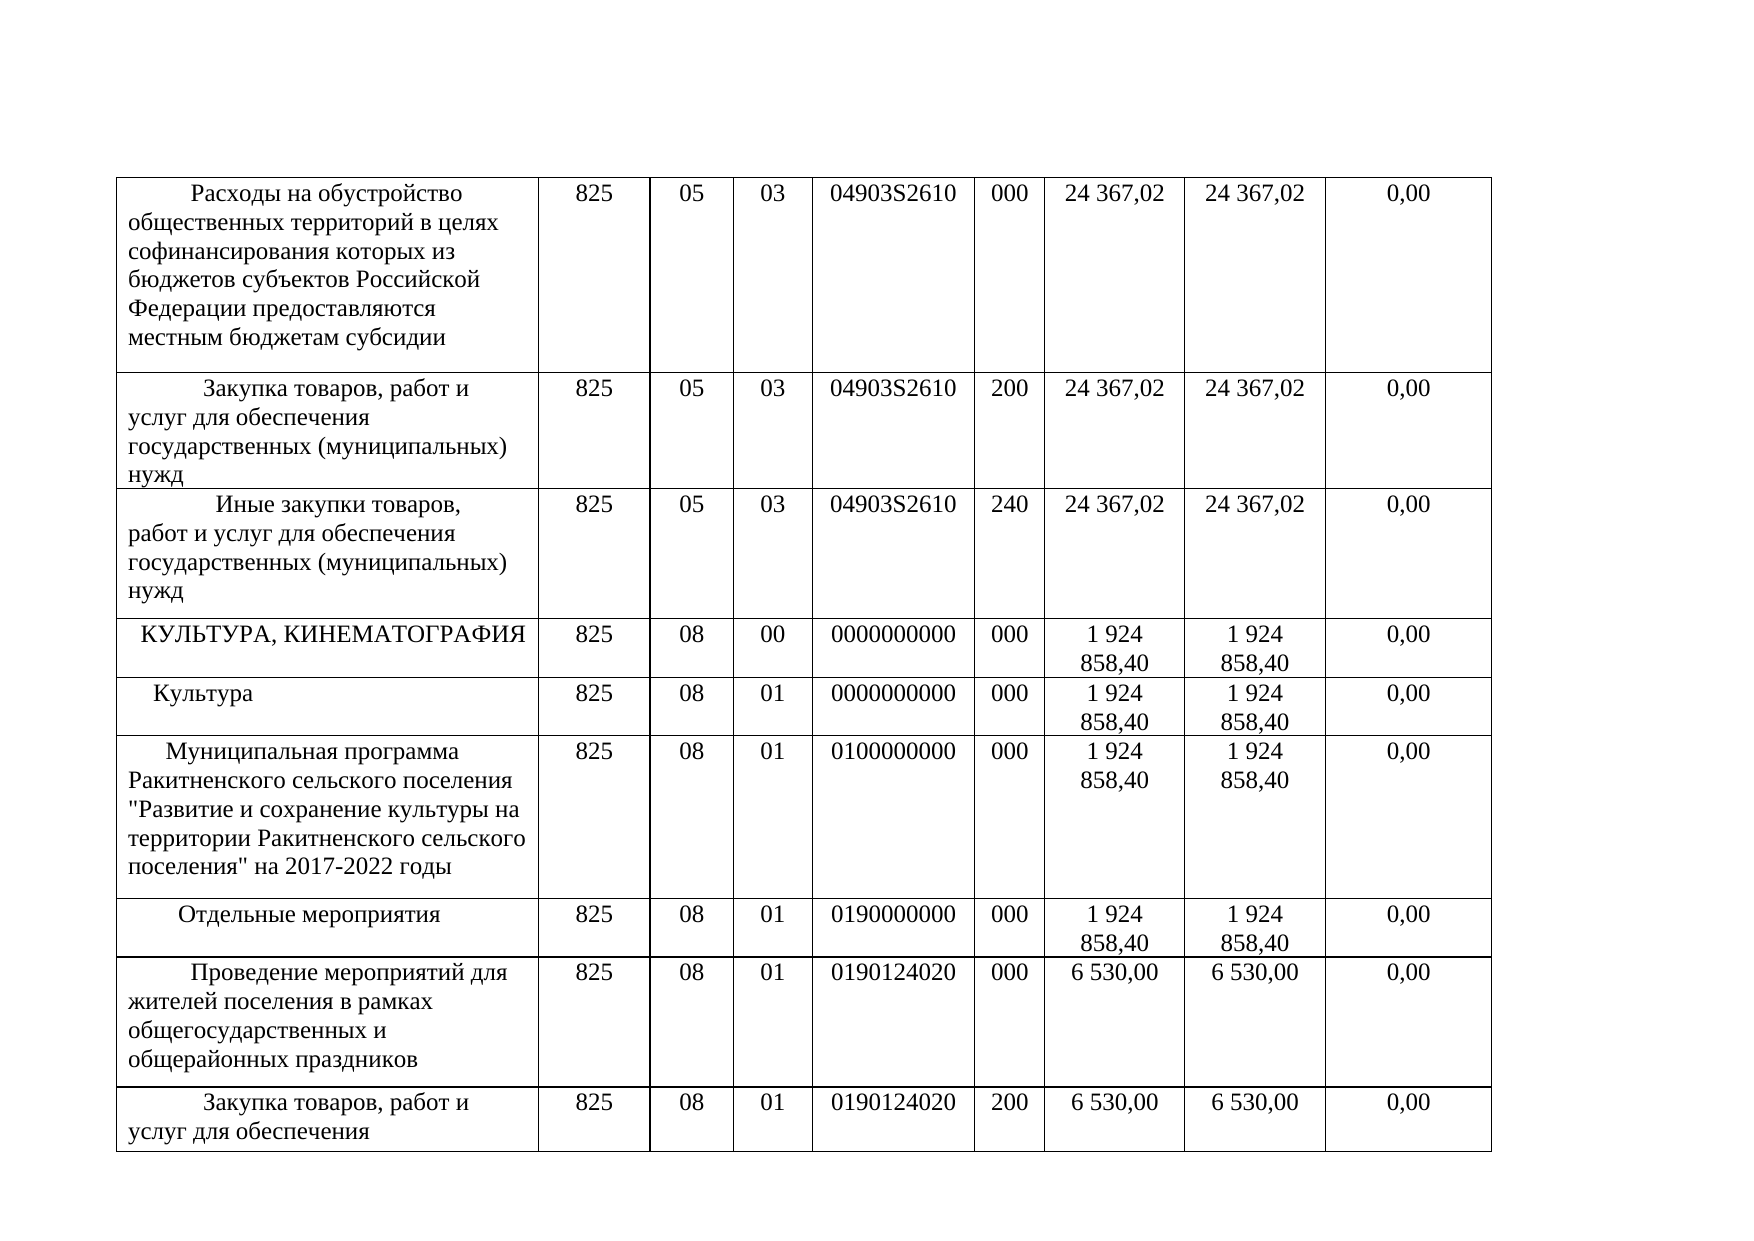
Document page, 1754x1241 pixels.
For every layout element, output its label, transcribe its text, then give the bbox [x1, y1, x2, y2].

table_cell 000 [975, 736, 1044, 898]
table_cell 24 367,02 [1045, 373, 1184, 488]
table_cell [117, 1088, 538, 1151]
table_cell 04903S2610 [813, 373, 974, 488]
table_cell Расходы на обустройство общественных территорий в целях софинансирования которых из бюджетов субъектов Российской Федерации предоставляются местным бюджетам субсидии [117, 178, 538, 372]
table_cell 05 [651, 489, 733, 618]
table_cell 01 [734, 958, 812, 1086]
table_cell 1 924 858,40 [1185, 619, 1325, 677]
table_cell 04903S2610 [813, 178, 974, 372]
table_cell 08 [651, 899, 733, 956]
table_cell 0,00 [1326, 736, 1491, 898]
table_cell 05 [651, 373, 733, 488]
table_cell 0000000000 [813, 678, 974, 735]
table_cell 0000000000 [813, 619, 974, 677]
table_cell 825 [539, 489, 649, 618]
table_cell 825 [539, 619, 649, 677]
table_cell 1 924 858,40 [1185, 736, 1325, 898]
table_cell 24 367,02 [1185, 373, 1325, 488]
table_cell 0,00 [1326, 899, 1491, 956]
table_cell Закупка товаров, работ и услуг для обеспечения государственных (муниципальных) нужд [117, 373, 538, 488]
table_cell 24 367,02 [1185, 178, 1325, 372]
table_cell 000 [975, 178, 1044, 372]
table_cell Культура [117, 678, 538, 735]
table_cell 08 [651, 736, 733, 898]
table_cell 1 924 858,40 [1045, 899, 1184, 956]
table_cell 825 [539, 178, 649, 372]
table_cell 03 [734, 178, 812, 372]
table_cell 825 [539, 373, 649, 488]
table_cell 05 [651, 178, 733, 372]
table_cell 0190124020 [813, 1088, 974, 1151]
table_cell 01 [734, 1088, 812, 1151]
table_cell 24 367,02 [1185, 489, 1325, 618]
table_cell 08 [651, 1088, 733, 1151]
table_cell КУЛЬТУРА, КИНЕМАТОГРАФИЯ [117, 619, 538, 677]
table_cell 01 [734, 678, 812, 735]
table_cell Иные закупки товаров, работ и услуг для обеспечения государственных (муниципальных) нужд [117, 489, 538, 618]
table_cell 0,00 [1326, 373, 1491, 488]
table_cell 0,00 [1326, 678, 1491, 735]
table_cell 000 [975, 619, 1044, 677]
table_cell 825 [539, 736, 649, 898]
table_cell 0,00 [1326, 178, 1491, 372]
table_cell 6 530,00 [1045, 1088, 1184, 1151]
table_cell 000 [975, 958, 1044, 1086]
table_cell 0190124020 [813, 958, 974, 1086]
table_cell 24 367,02 [1045, 178, 1184, 372]
table_cell 03 [734, 373, 812, 488]
table_cell Проведение мероприятий для жителей поселения в рамках общегосударственных и общерайонных праздников [117, 958, 538, 1086]
table_cell 1 924 858,40 [1045, 678, 1184, 735]
table_cell 01 [734, 736, 812, 898]
table_cell 825 [539, 958, 649, 1086]
table_cell 08 [651, 678, 733, 735]
table_cell 1 924 858,40 [1045, 736, 1184, 898]
table_cell 1 924 858,40 [1045, 619, 1184, 677]
table_cell 200 [975, 1088, 1044, 1151]
table_cell 0,00 [1326, 958, 1491, 1086]
table_cell 0,00 [1326, 489, 1491, 618]
table_cell 240 [975, 489, 1044, 618]
table_cell 825 [539, 899, 649, 956]
table_cell 04903S2610 [813, 489, 974, 618]
table_cell 01 [734, 899, 812, 956]
table_cell Отдельные мероприятия [117, 899, 538, 956]
table_cell 0100000000 [813, 736, 974, 898]
table_cell 1 924 858,40 [1185, 678, 1325, 735]
table_cell 08 [651, 958, 733, 1086]
table_cell 03 [734, 489, 812, 618]
table_cell 6 530,00 [1045, 958, 1184, 1086]
table_cell 0190000000 [813, 899, 974, 956]
table_cell 825 [539, 1088, 649, 1151]
table_cell 000 [975, 899, 1044, 956]
table_cell 6 530,00 [1185, 1088, 1325, 1151]
table_cell 0,00 [1326, 619, 1491, 677]
table_cell Муниципальная программа Ракитненского сельского поселения "Развитие и сохранение культуры на территории Ракитненского сельского поселения" на 2017-2022 годы [117, 736, 538, 898]
table_cell 000 [975, 678, 1044, 735]
table_cell 08 [651, 619, 733, 677]
table_cell 1 924 858,40 [1185, 899, 1325, 956]
table_cell 825 [539, 678, 649, 735]
table_cell 200 [975, 373, 1044, 488]
table_cell 24 367,02 [1045, 489, 1184, 618]
table_cell 0,00 [1326, 1088, 1491, 1151]
table_cell 6 530,00 [1185, 958, 1325, 1086]
table_cell 00 [734, 619, 812, 677]
